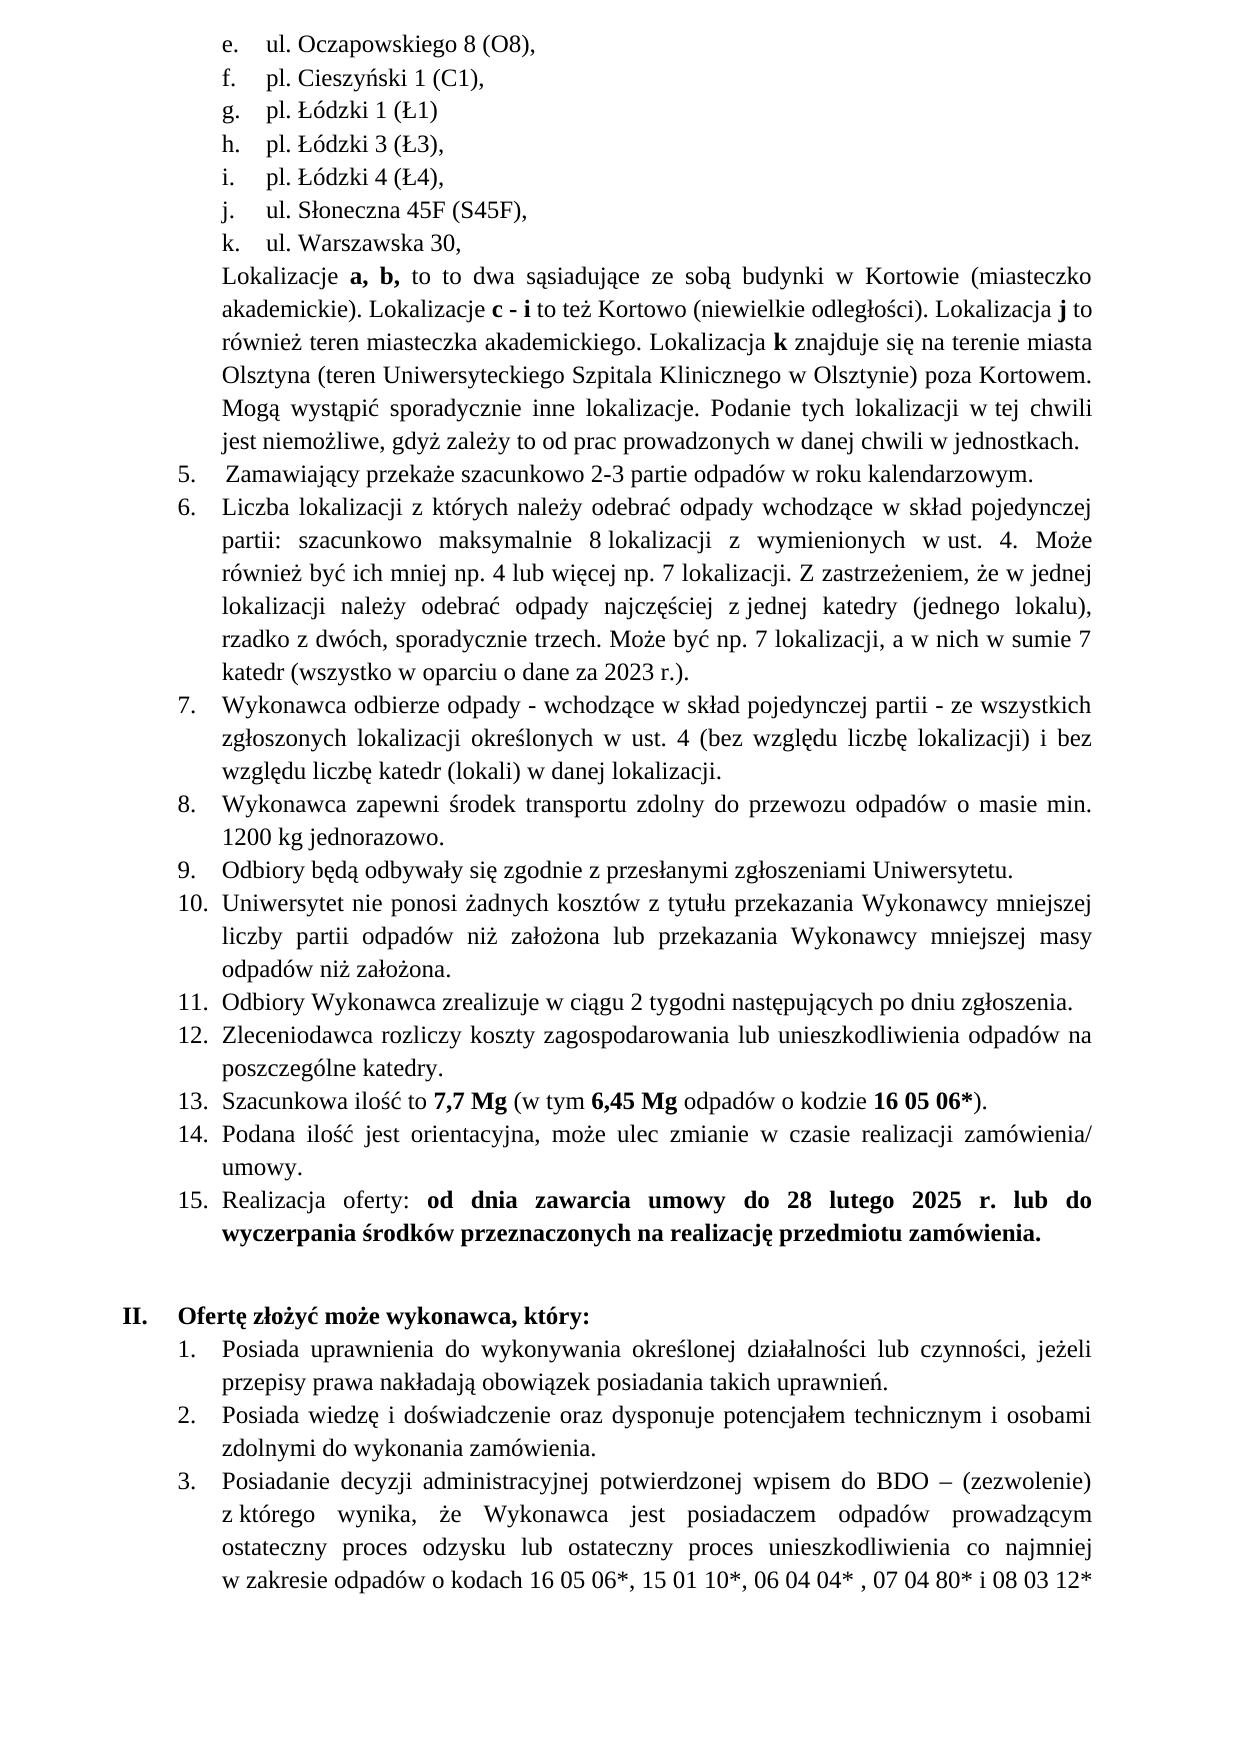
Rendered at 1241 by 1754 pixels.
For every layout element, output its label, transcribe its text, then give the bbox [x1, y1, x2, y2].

list Zamawiający przekaże szacunkowo 2-3 partie odpadów w roku kalendarzowym. [177, 459, 1092, 488]
list pl. Łódzki 1 (Ł1) [222, 96, 1092, 124]
list Posiada wiedzę i doświadczenie oraz dysponuje potencjałem technicznym i osobami zdolnymi do wykonania zamówienia. [177, 1400, 1092, 1462]
list Wykonawca odbierze odpady - wchodzące w skład pojedynczej partii - ze wszystkich zgłoszonych lokalizacji określonych w ust. 4 (bez względu liczbę lokalizacji) i bez względu liczbę katedr (lokali) w danej lokalizacji. [177, 690, 1092, 785]
list pl. Łódzki 3 (Ł3), [222, 129, 1092, 157]
list Podana ilość jest orientacyjna, może ulec zmianie w czasie realizacji zamówienia/ umowy. [177, 1119, 1092, 1181]
list pl. Cieszyński 1 (C1), [222, 63, 1092, 91]
text Lokalizacje a, b, to to dwa sąsiadujące ze sobą budynki w Kortowie (miasteczko akademickie). Lokalizacje c - i to też Kortowo (niewielkie odległości). Lokalizacja j to również teren miasteczka akademickiego. Lokalizacja k znajduje się na terenie miasta Olsztyna (teren Uniwersyteckiego Szpitala Klinicznego w Olsztynie) poza Kortowem. Mogą wystąpić sporadycznie inne lokalizacje. Podanie tych lokalizacji w tej chwili jest niemożliwe, gdyż zależy to od prac prowadzonych w danej chwili w jednostkach. [222, 261, 1092, 454]
list Odbiory Wykonawca zrealizuje w ciągu 2 tygodni następujących po dniu zgłoszenia. [177, 987, 1092, 1016]
list Szacunkowa ilość to 7,7 Mg (w tym 6,45 Mg odpadów o kodzie 16 05 06*). [177, 1086, 1092, 1115]
list ul. Słoneczna 45F (S45F), [222, 195, 1092, 223]
list Liczba lokalizacji z których należy odebrać odpady wchodzące w skład pojedynczej partii: szacunkowo maksymalnie 8 lokalizacji z wymienionych w ust. 4. Może również być ich mniej np. 4 lub więcej np. 7 lokalizacji. Z zastrzeżeniem, że w jednej lokalizacji należy odebrać odpady najczęściej z jednej katedry (jednego lokalu), rzadko z dwóch, sporadycznie trzech. Może być np. 7 lokalizacji, a w nich w sumie 7 katedr (wszystko w oparciu o dane za 2023 r.). [177, 492, 1092, 686]
list ul. Oczapowskiego 8 (O8), [222, 29, 1092, 58]
list Ofertę złożyć może wykonawca, który: [148, 1301, 1092, 1330]
list Posiada uprawnienia do wykonywania określonej działalności lub czynności, jeżeli przepisy prawa nakładają obowiązek posiadania takich uprawnień. [177, 1334, 1092, 1396]
list pl. Łódzki 4 (Ł4), [222, 162, 1092, 190]
list Wykonawca zapewni środek transportu zdolny do przewozu odpadów o masie min. 1200 kg jednorazowo. [177, 789, 1092, 851]
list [177, 1466, 1092, 1594]
list Uniwersytet nie ponosi żadnych kosztów z tytułu przekazania Wykonawcy mniejszej liczby partii odpadów niż założona lub przekazania Wykonawcy mniejszej masy odpadów niż założona. [177, 888, 1092, 983]
list Realizacja oferty: od dnia zawarcia umowy do 28 lutego 2025 r. lub do wyczerpania środków przeznaczonych na realizację przedmiotu zamówienia. [177, 1185, 1092, 1247]
list Zleceniodawca rozliczy koszty zagospodarowania lub unieszkodliwienia odpadów na poszczególne katedry. [177, 1020, 1092, 1082]
list ul. Warszawska 30, [222, 228, 1092, 256]
list Odbiory będą odbywały się zgodnie z przesłanymi zgłoszeniami Uniwersytetu. [177, 855, 1092, 884]
